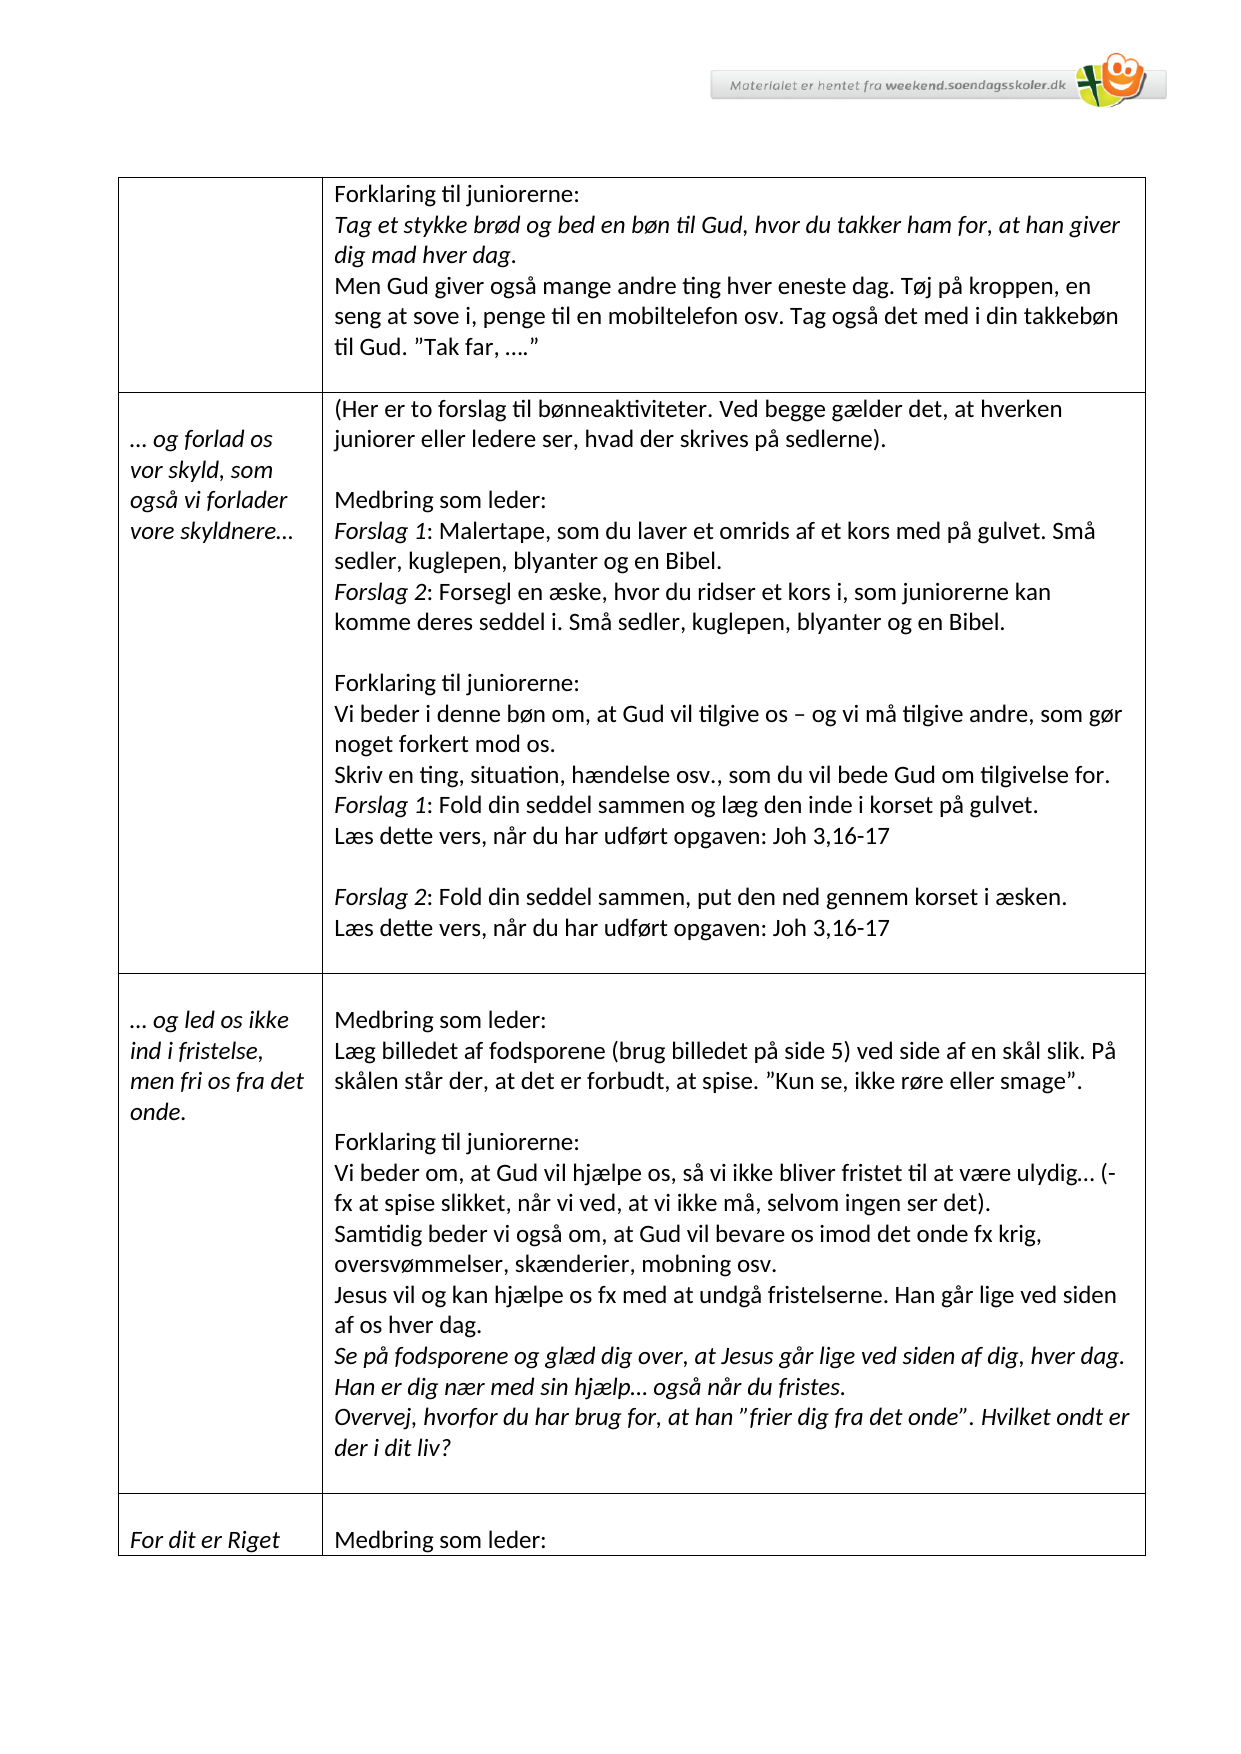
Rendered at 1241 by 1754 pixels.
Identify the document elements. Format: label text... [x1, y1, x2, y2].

table_cell Medbring som leder: Læg billedet af fodsporene (brug billedet på side 5) ved side af en skål slik. På skålen står der, at det er forbudt, at spise. ”Kun se, ikke røre eller smage”. Forklaring til juniorerne: Vi beder om, at Gud vil hjælpe os, så vi ikke bliver fristet til at være ulydig… (- fx at spise slikket, når vi ved, at vi ikke må, selvom ingen ser det). Samtidig beder vi også om, at Gud vil bevare os imod det onde fx krig, oversvømmelser, skænderier, mobning osv. Jesus vil og kan hjælpe os fx med at undgå fristelserne. Han går lige ved siden af os hver dag. Se på fodsporene og glæd dig over, at Jesus går lige ved siden af dig, hver dag. Han er dig nær med sin hjælp… også når du fristes. Overvej, hvorfor du har brug for, at han ”frier dig fra det onde”. Hvilket ondt er der i dit liv? [323, 974, 1145, 1493]
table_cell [323, 1494, 1145, 1555]
picture [700, 47, 1180, 115]
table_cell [119, 178, 322, 392]
table_cell … og led os ikke ind i fristelse, men fri os fra det onde. [119, 974, 322, 1493]
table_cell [323, 178, 1145, 392]
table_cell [119, 1494, 322, 1555]
table_cell … og forlad os vor skyld, som også vi forlader vore skyldnere… [119, 393, 322, 973]
table_cell (Her er to forslag til bønneaktiviteter. Ved begge gælder det, at hverken juniorer eller ledere ser, hvad der skrives på sedlerne). Medbring som leder: Forslag 1: Malertape, som du laver et omrids af et kors med på gulvet. Små sedler, kuglepen, blyanter og en Bibel. Forslag 2: Forsegl en æske, hvor du ridser et kors i, som juniorerne kan komme deres seddel i. Små sedler, kuglepen, blyanter og en Bibel. Forklaring til juniorerne: Vi beder i denne bøn om, at Gud vil tilgive os – og vi må tilgive andre, som gør noget forkert mod os. Skriv en ting, situation, hændelse osv., som du vil bede Gud om tilgivelse for. Forslag 1: Fold din seddel sammen og læg den inde i korset på gulvet. Læs dette vers, når du har udført opgaven: Joh 3,16-17 Forslag 2: Fold din seddel sammen, put den ned gennem korset i æsken. Læs dette vers, når du har udført opgaven: Joh 3,16-17 [323, 393, 1145, 973]
